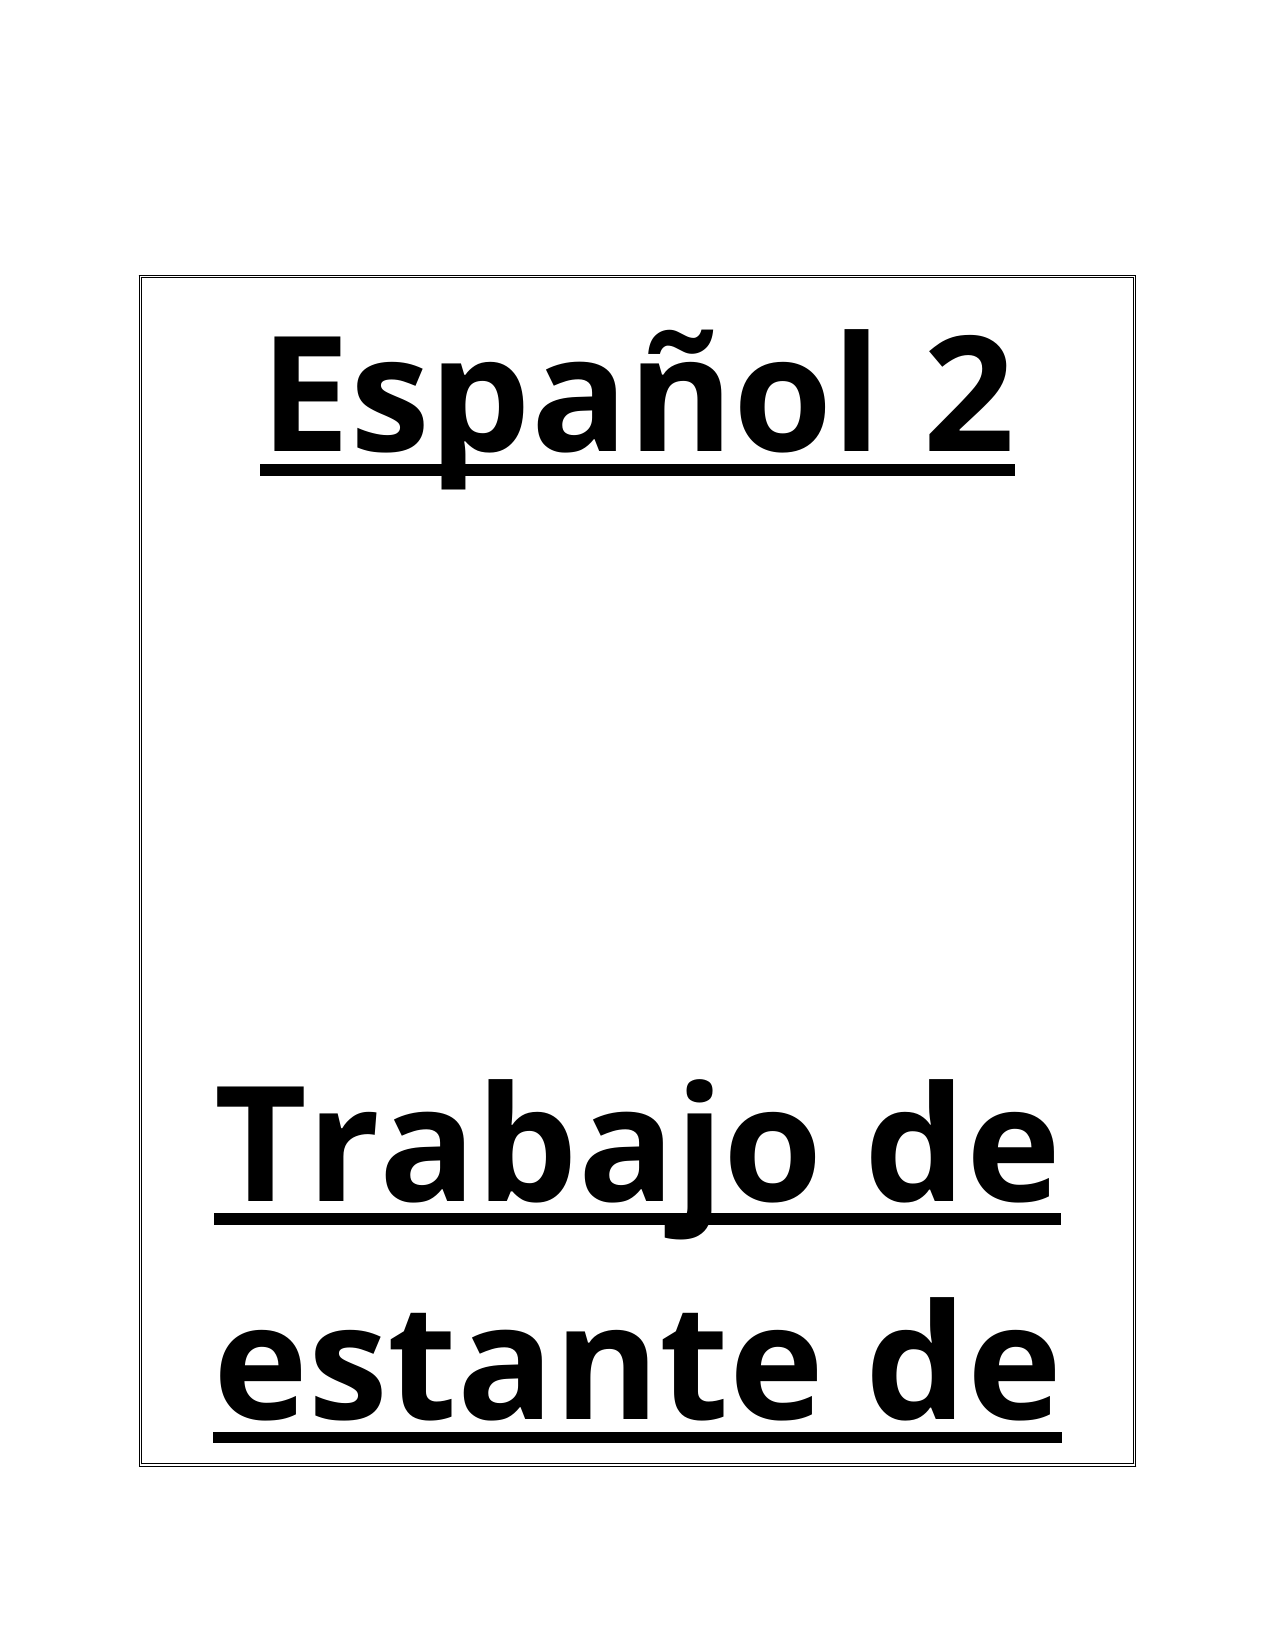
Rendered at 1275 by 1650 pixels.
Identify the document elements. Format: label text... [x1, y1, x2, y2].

text Español 2 [142, 278, 1133, 499]
text Trabajo de estante de [150, 1029, 1125, 1463]
